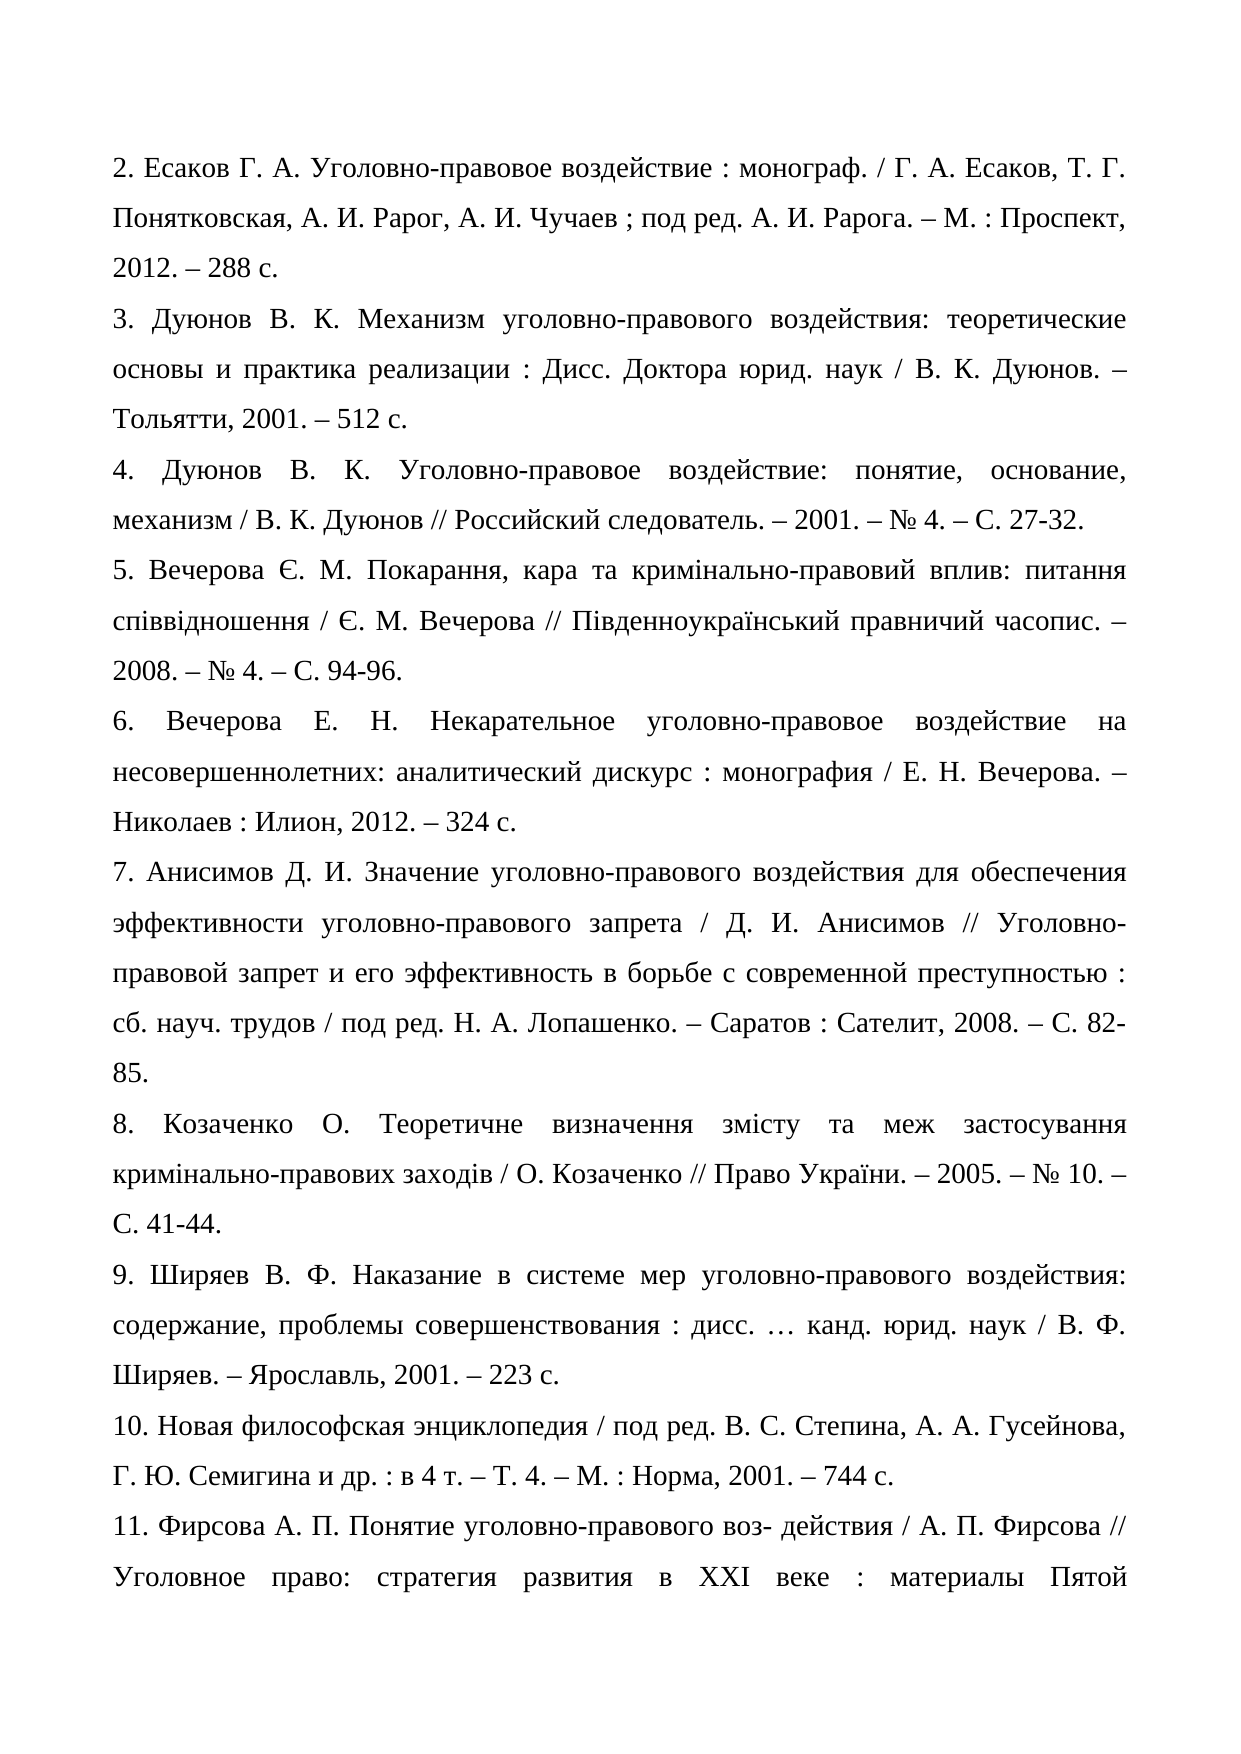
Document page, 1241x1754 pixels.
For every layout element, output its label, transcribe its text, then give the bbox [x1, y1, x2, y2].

text 7. Анисимов Д. И. Значение уголовно-правового воздействия для обеспечения эффективности уголовно-правового запрета / Д. И. Анисимов // Уголовно-правовой запрет и его эффективность в борьбе с современной преступностью : сб. науч. трудов / под ред. Н. А. Лопашенко. – Саратов : Сателит, 2008. – С. 82-85. [112, 854, 1128, 1089]
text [112, 1508, 1128, 1592]
text 2. Есаков Г. А. Уголовно-правовое воздействие : монограф. / Г. А. Есаков, Т. Г. Понятковская, А. И. Рарог, А. И. Чучаев ; под ред. А. И. Рарога. – М. : Проспект, 2012. – 288 с. [112, 150, 1128, 284]
text 5. Вечерова Є. М. Покарання, кара та кримінально-правовий вплив: питання співвідношення / Є. М. Вечерова // Південноукраїнський правничий часопис. – 2008. – № 4. – С. 94-96. [112, 552, 1128, 687]
text 9. Ширяев В. Ф. Наказание в системе мер уголовно-правового воздействия: содержание, проблемы совершенствования : дисс. … канд. юрид. наук / В. Ф. Ширяев. – Ярославль, 2001. – 223 с. [112, 1257, 1128, 1391]
text 4. Дуюнов В. К. Уголовно-правовое воздействие: понятие, основание, механизм / В. К. Дуюнов // Российский следователь. – 2001. – № 4. – С. 27-32. [112, 452, 1128, 536]
text 8. Козаченко О. Теоретичне визначення змісту та меж застосування кримінально-правових заходів / О. Козаченко // Право України. – 2005. – № 10. – С. 41-44. [112, 1106, 1128, 1240]
text 6. Вечерова Е. Н. Некарательное уголовно-правовое воздействие на несовершеннолетних: аналитический дискурс : монография / Е. Н. Вечерова. – Николаев : Илион, 2012. – 324 с. [112, 703, 1128, 838]
text 10. Новая философская энциклопедия / под ред. В. С. Степина, А. А. Гусейнова, Г. Ю. Семигина и др. : в 4 т. – Т. 4. – М. : Норма, 2001. – 744 с. [112, 1408, 1128, 1492]
text 3. Дуюнов В. К. Механизм уголовно-правового воздействия: теоретические основы и практика реализации : Дисс. Доктора юрид. наук / В. К. Дуюнов. – Тольятти, 2001. – 512 с. [112, 301, 1128, 435]
